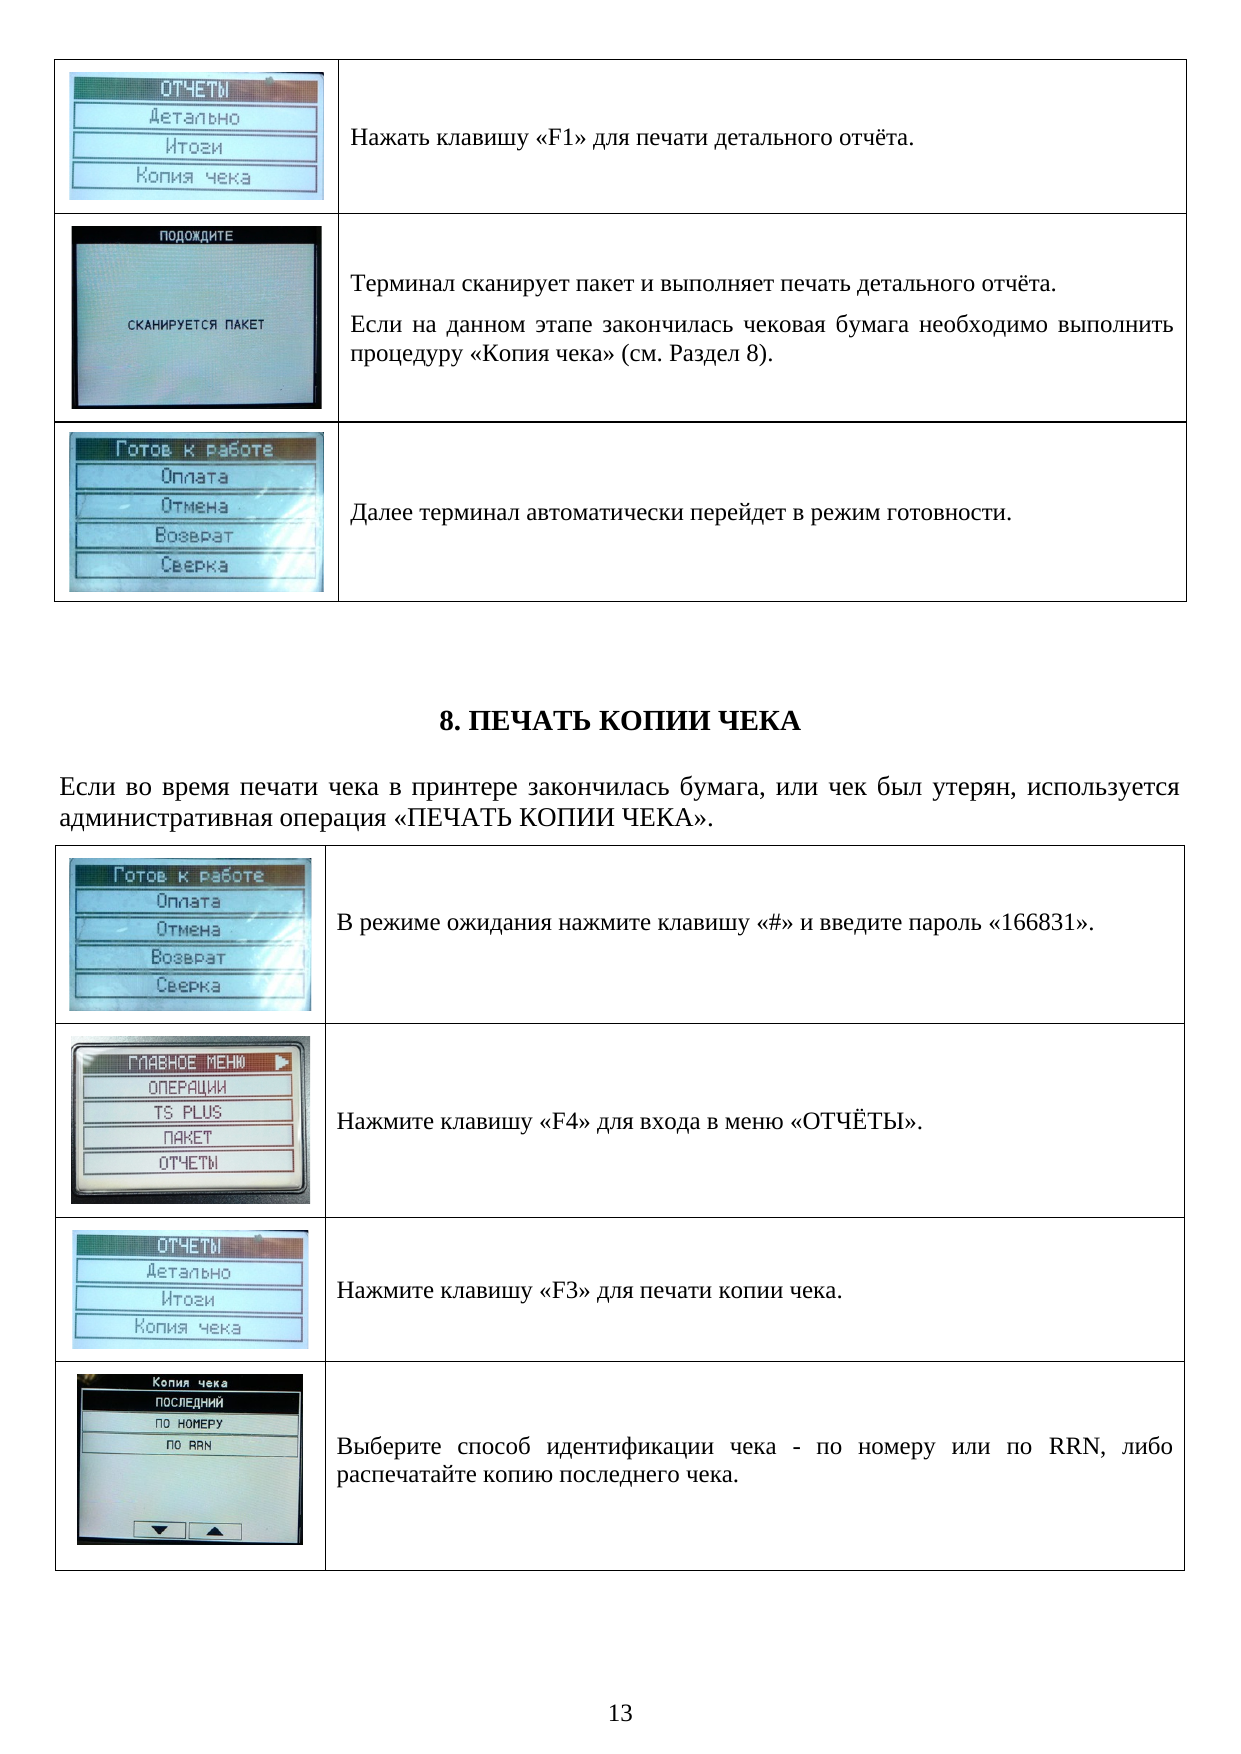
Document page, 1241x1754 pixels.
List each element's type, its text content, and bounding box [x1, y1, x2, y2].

table_cell Нажмите клавишу «F3» для печати копии чека. [326, 1218, 1184, 1361]
picture [69, 432, 324, 592]
text 8. ПЕЧАТЬ КОПИИ ЧЕКА [59, 703, 1181, 736]
text Если во время печати чека в принтере закончилась бумага, или чек был утерян, используется административная операция «ПЕЧАТЬ КОПИИ ЧЕКА». [59, 770, 1181, 832]
table_cell [56, 1218, 325, 1361]
table_cell [56, 1362, 325, 1570]
table_cell Нажмите клавишу «F4» для входа в меню «ОТЧЁТЫ». [326, 1024, 1184, 1217]
table_cell [55, 60, 338, 212]
picture [72, 1230, 309, 1349]
table_header [56, 846, 325, 1023]
table_cell Далее терминал автоматически перейдет в режим готовности. [339, 423, 1186, 601]
table_cell Выберите способ идентификации чека - по номеру или по RRN, либо распечатайте копию последнего чека. [326, 1362, 1184, 1570]
picture [77, 1374, 303, 1545]
table_cell Нажать клавишу «F1» для печати детального отчёта. [339, 60, 1186, 212]
table_cell Терминал сканирует пакет и выполняет печать детального отчёта. Если на данном этапе закончилась чековая бумага необходимо выполнить процедуру «Копия чека» (см. Раздел 8). [339, 214, 1186, 421]
table_header В режиме ожидания нажмите клавишу «#» и введите пароль «166831». [326, 846, 1184, 1023]
picture [71, 226, 322, 409]
table_cell [55, 423, 338, 601]
table_cell [56, 1024, 325, 1217]
picture [69, 72, 324, 200]
picture [69, 858, 312, 1011]
table_cell [55, 214, 338, 421]
picture [71, 1036, 311, 1204]
